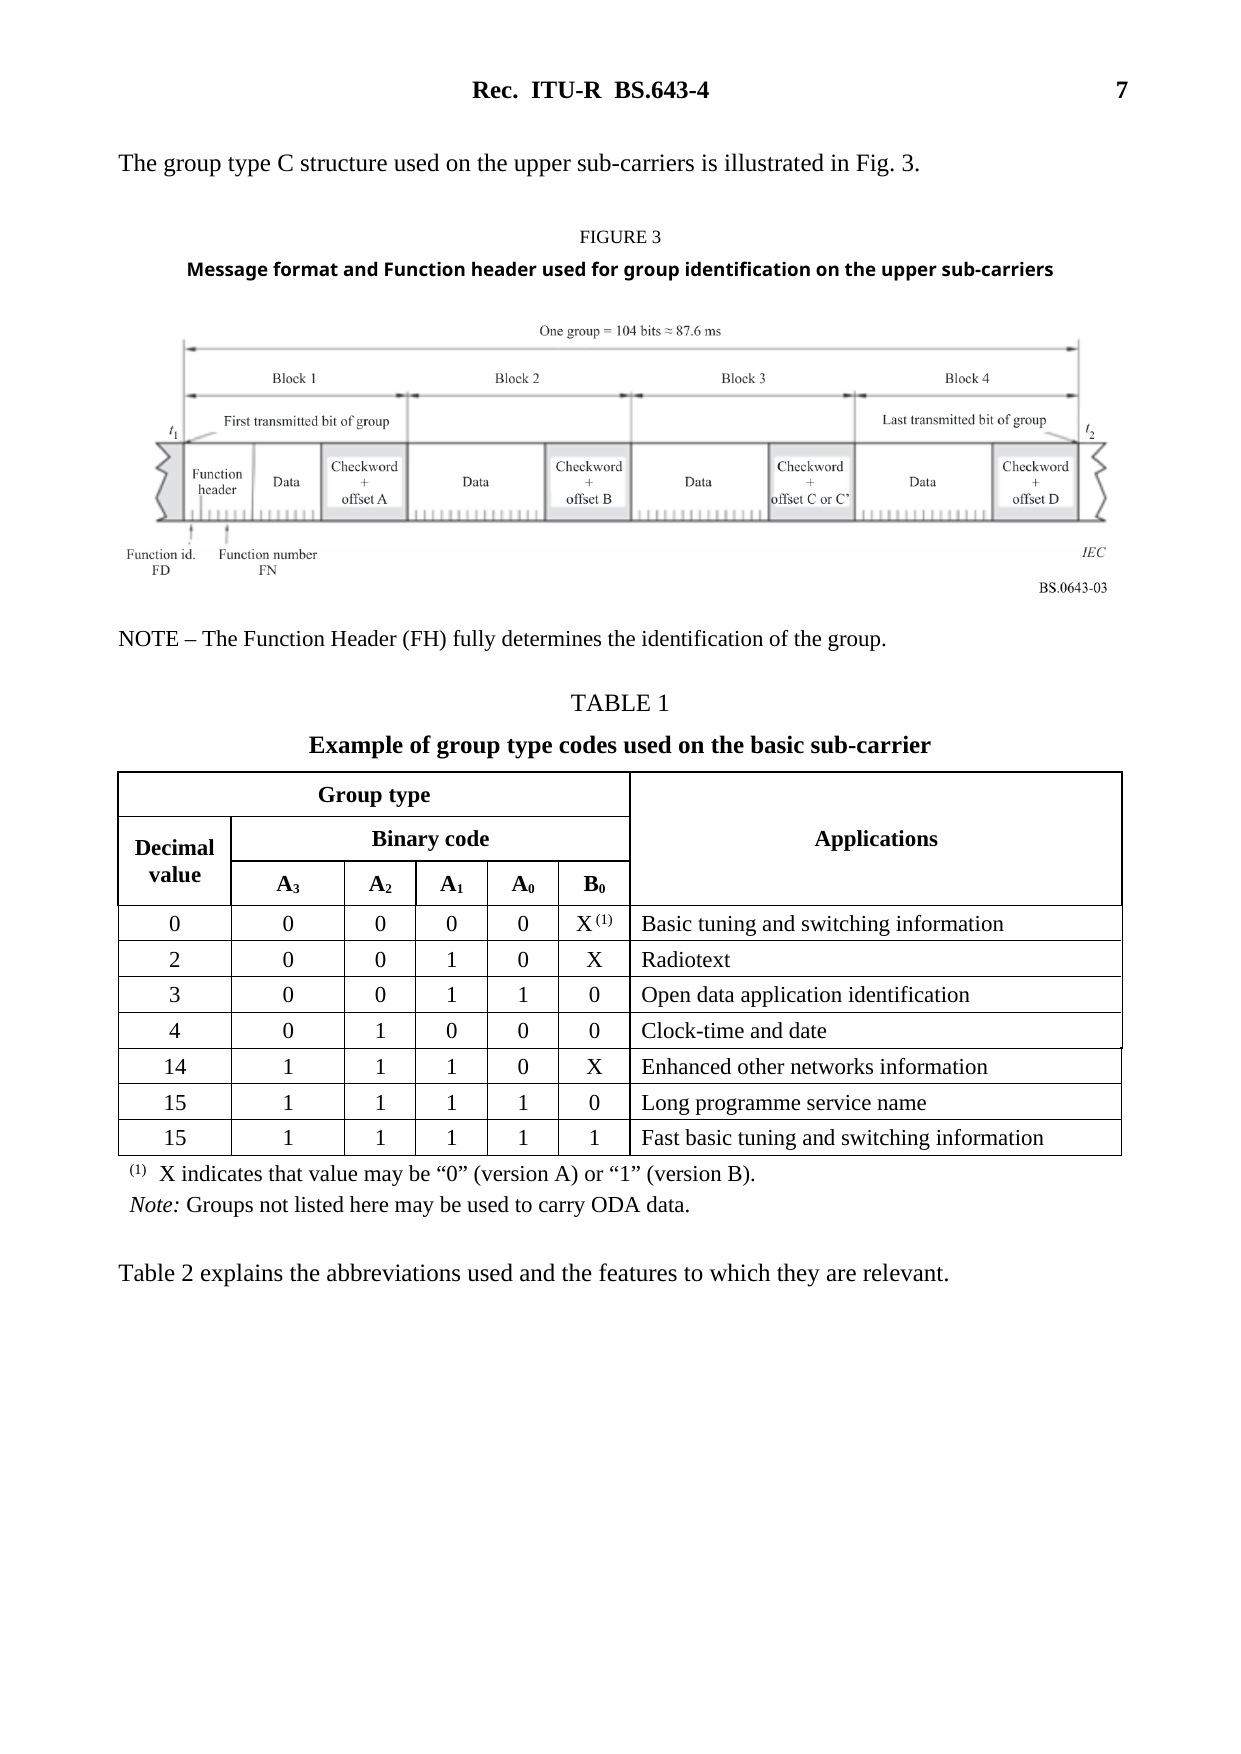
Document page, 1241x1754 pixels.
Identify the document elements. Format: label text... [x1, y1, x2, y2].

table_cell 0 [488, 941, 558, 976]
table_cell 14 [119, 1049, 231, 1083]
table_cell Long programme service name [631, 1084, 1121, 1119]
table_cell 1 [232, 1084, 344, 1119]
table_cell 0 [488, 906, 558, 940]
table_cell 1 [232, 1120, 344, 1155]
table_cell A1 [417, 862, 487, 905]
table_cell Clock-time and date [631, 1012, 1122, 1048]
table_cell 1 [416, 1084, 487, 1119]
table_cell 2 [119, 941, 231, 976]
table_cell 0 [345, 941, 415, 976]
table_cell 1 [416, 1120, 487, 1155]
text NOTE – The Function Header (FH) fully determines the identification of the group. [118, 624, 1122, 651]
table_cell B0 [559, 862, 629, 905]
table_cell 0 [488, 1013, 558, 1048]
text The group type C structure used on the upper sub-carriers is illustrated in Fig. 3. [118, 148, 1122, 176]
table_header Group type [119, 773, 629, 816]
table_cell 0 [232, 906, 344, 940]
table_cell 1 [345, 1120, 415, 1155]
table_cell 1 [345, 1084, 415, 1119]
table_cell 0 [488, 1049, 558, 1083]
table_cell 0 [345, 906, 415, 940]
text Table 2 explains the abbreviations used and the features to which they are relevant. [118, 1258, 1122, 1287]
table_cell 1 [345, 1049, 415, 1083]
table_cell 0 [416, 1013, 487, 1048]
table_cell 0 [232, 1013, 344, 1048]
text FIGURE 3 [118, 226, 1122, 248]
table_cell A3 [232, 862, 344, 905]
table_cell 0 [559, 1013, 629, 1048]
table_cell 0 [345, 977, 415, 1012]
table_cell 3 [119, 977, 231, 1012]
table_cell 1 [488, 977, 558, 1012]
table_cell 0 [232, 977, 344, 1012]
table_cell A0 [488, 862, 558, 905]
table_cell X (1) [559, 906, 629, 940]
table_cell 15 [119, 1120, 231, 1155]
table_cell Fast basic tuning and switching information [631, 1120, 1121, 1155]
table_cell 1 [559, 1120, 629, 1155]
table_cell 1 [488, 1120, 558, 1155]
table_cell 0 [416, 906, 487, 940]
table_cell Basic tuning and switching information [631, 906, 1122, 940]
table_cell 1 [488, 1084, 558, 1119]
table_cell Decimal value [119, 817, 230, 905]
table_cell A2 [345, 862, 415, 905]
table_cell 0 [119, 906, 231, 940]
table_cell 1 [416, 977, 487, 1012]
table_cell X [559, 1049, 629, 1083]
text TABLE 1 [118, 688, 1122, 717]
table_cell 1 [232, 1049, 344, 1083]
table_cell 1 [345, 1013, 415, 1048]
table_header Applications [631, 773, 1121, 905]
table_cell 0 [559, 1084, 629, 1119]
table_cell 15 [119, 1084, 231, 1119]
title Message format and Function header used for group identification on the upper sub-carriers [118, 256, 1122, 282]
picture [118, 316, 1123, 600]
table_cell Enhanced other networks information [631, 1049, 1121, 1083]
table_cell Radiotext [631, 940, 1122, 976]
table_cell 0 [232, 941, 344, 976]
table_cell (1) X indicates that value may be “0” (version A) or “1” (version B). Note: Groups not listed here may be used to carry ODA data. [118, 1156, 1122, 1222]
table_cell Open data application identification [631, 976, 1122, 1012]
table_cell Binary code [232, 817, 629, 860]
title Example of group type codes used on the basic sub-carrier [118, 730, 1122, 758]
table_cell 1 [416, 941, 487, 976]
table_cell 4 [119, 1013, 231, 1048]
table_cell X [559, 941, 629, 976]
table_cell 1 [416, 1049, 487, 1083]
table_cell 0 [559, 977, 629, 1012]
